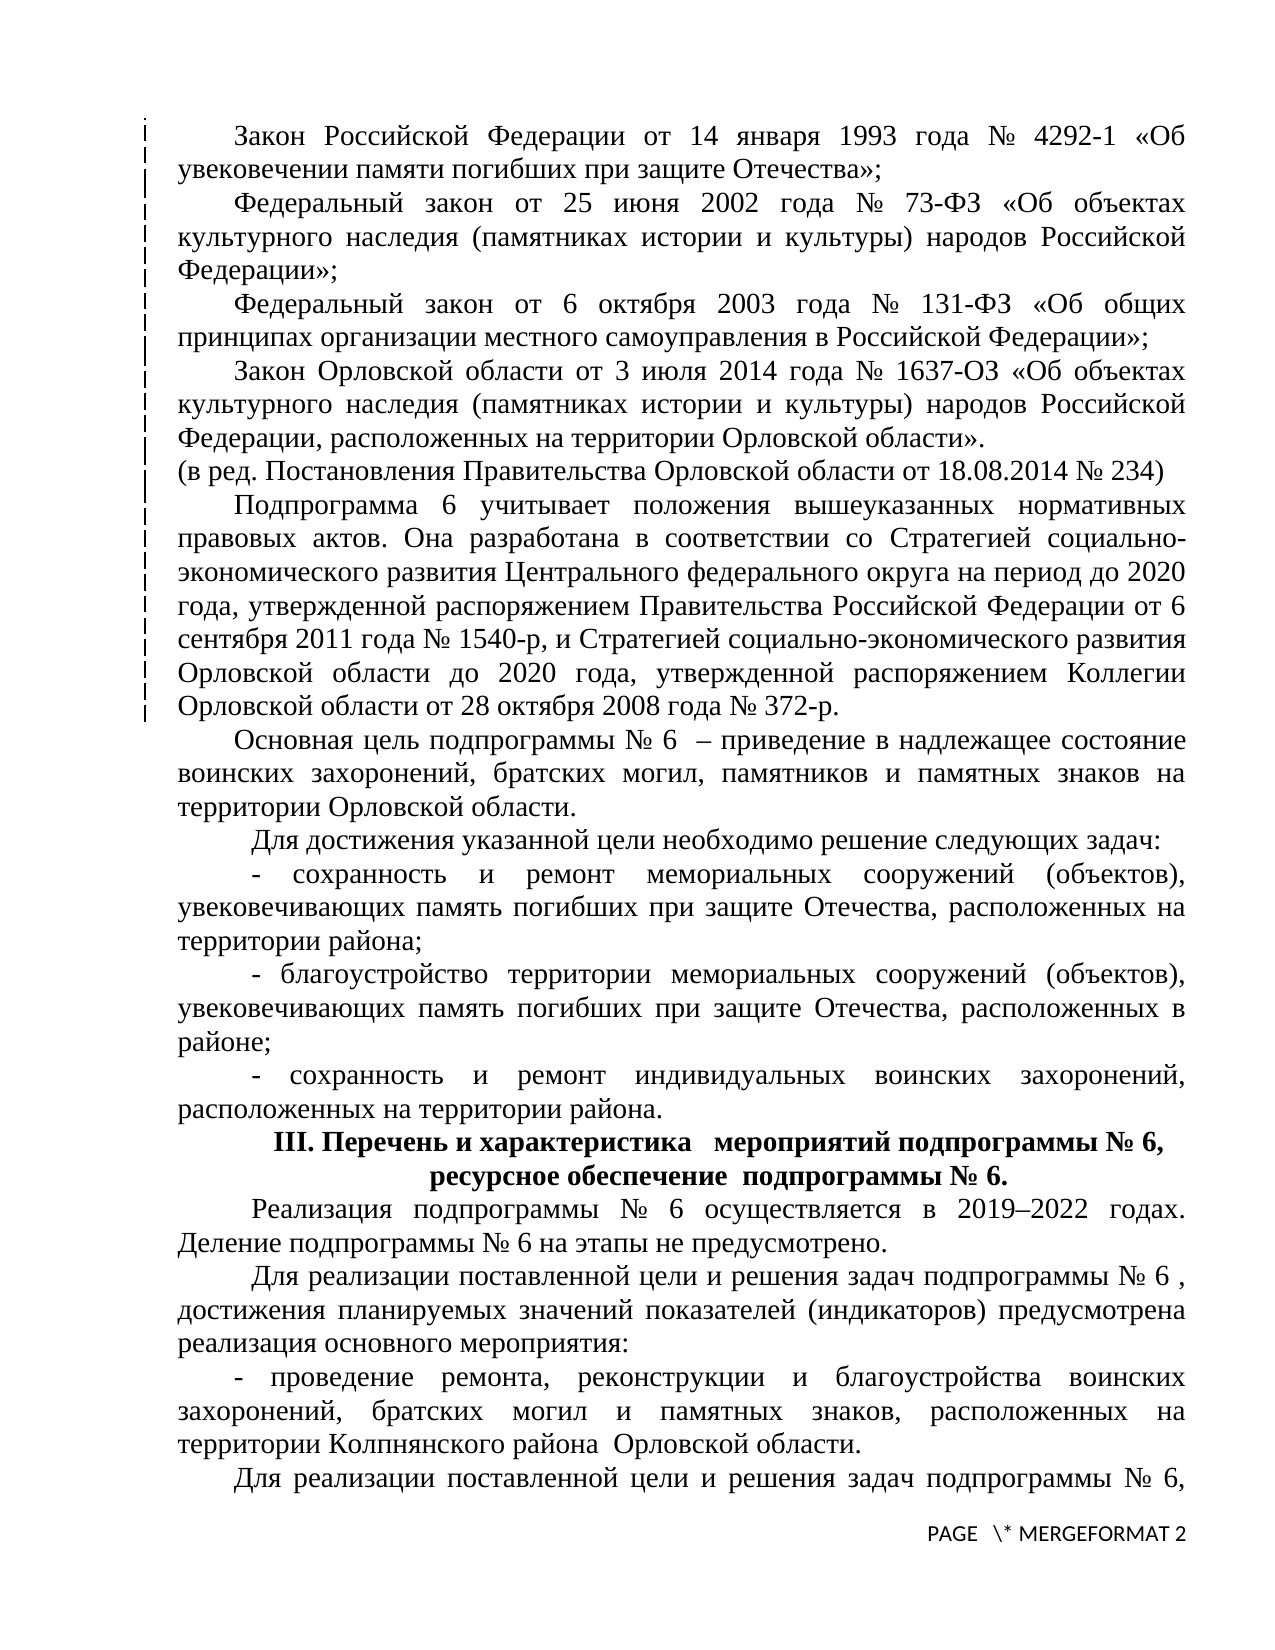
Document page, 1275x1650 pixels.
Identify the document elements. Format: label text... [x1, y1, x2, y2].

text Закон Орловской области от 3 июля 2014 года № 1637-ОЗ «Об объектах культурного наследия (памятниках истории и культуры) народов Российской Федерации, расположенных на территории Орловской области». [177, 353, 1186, 453]
text - сохранность и ремонт мемориальных сооружений (объектов), увековечивающих память погибших при защите Отечества, расположенных на территории района; [177, 856, 1186, 957]
text Федеральный закон от 6 октября 2003 года № 131-ФЗ «Об общих принципах организации местного самоуправления в Российской Федерации»; [177, 286, 1186, 353]
text Федеральный закон от 25 июня 2002 года № 73-ФЗ «Об объектах культурного наследия (памятниках истории и культуры) народов Российской Федерации»; [177, 185, 1186, 286]
text Для реализации поставленной цели и решения задач подпрограммы № 6 , достижения планируемых значений показателей (индикаторов) предусмотрена реализация основного мероприятия: [177, 1258, 1186, 1359]
text Основная цель подпрограммы № 6 – приведение в надлежащее состояние воинских захоронений, братских могил, памятников и памятных знаков на территории Орловской области. [177, 722, 1186, 822]
text ресурсное обеспечение подпрограммы № 6. [177, 1158, 1186, 1191]
text Для достижения указанной цели необходимо решение следующих задач: [177, 822, 1186, 856]
text Реализация подпрограммы № 6 осуществляется в 2019–2022 годах. Деление подпрограммы № 6 на этапы не предусмотрено. [177, 1191, 1186, 1258]
text III. Перечень и характеристика мероприятий подпрограммы № 6, [177, 1124, 1186, 1158]
text - благоустройство территории мемориальных сооружений (объектов), увековечивающих память погибших при защите Отечества, расположенных в районе; [177, 957, 1186, 1057]
text - сохранность и ремонт индивидуальных воинских захоронений, расположенных на территории района. [177, 1057, 1186, 1124]
text Закон Российской Федерации от 14 января 1993 года № 4292-1 «Об увековечении памяти погибших при защите Отечества»; [177, 118, 1186, 185]
text (в ред. Постановления Правительства Орловской области от 18.08.2014 № 234) [177, 453, 1186, 487]
text - проведение ремонта, реконструкции и благоустройства воинских захоронений, братских могил и памятных знаков, расположенных на территории Колпнянского района Орловской области. [177, 1359, 1186, 1460]
text Подпрограмма 6 учитывает положения вышеуказанных нормативных правовых актов. Она разработана в соответствии со Стратегией социально-экономического развития Центрального федерального округа на период до 2020 года, утвержденной распоряжением Правительства Российской Федерации от 6 сентября 2011 года № 1540-р, и Стратегией социально-экономического развития Орловской области до 2020 года, утвержденной распоряжением Коллегии Орловской области от 28 октября 2008 года № 372-р. [177, 487, 1186, 722]
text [177, 1460, 1186, 1493]
